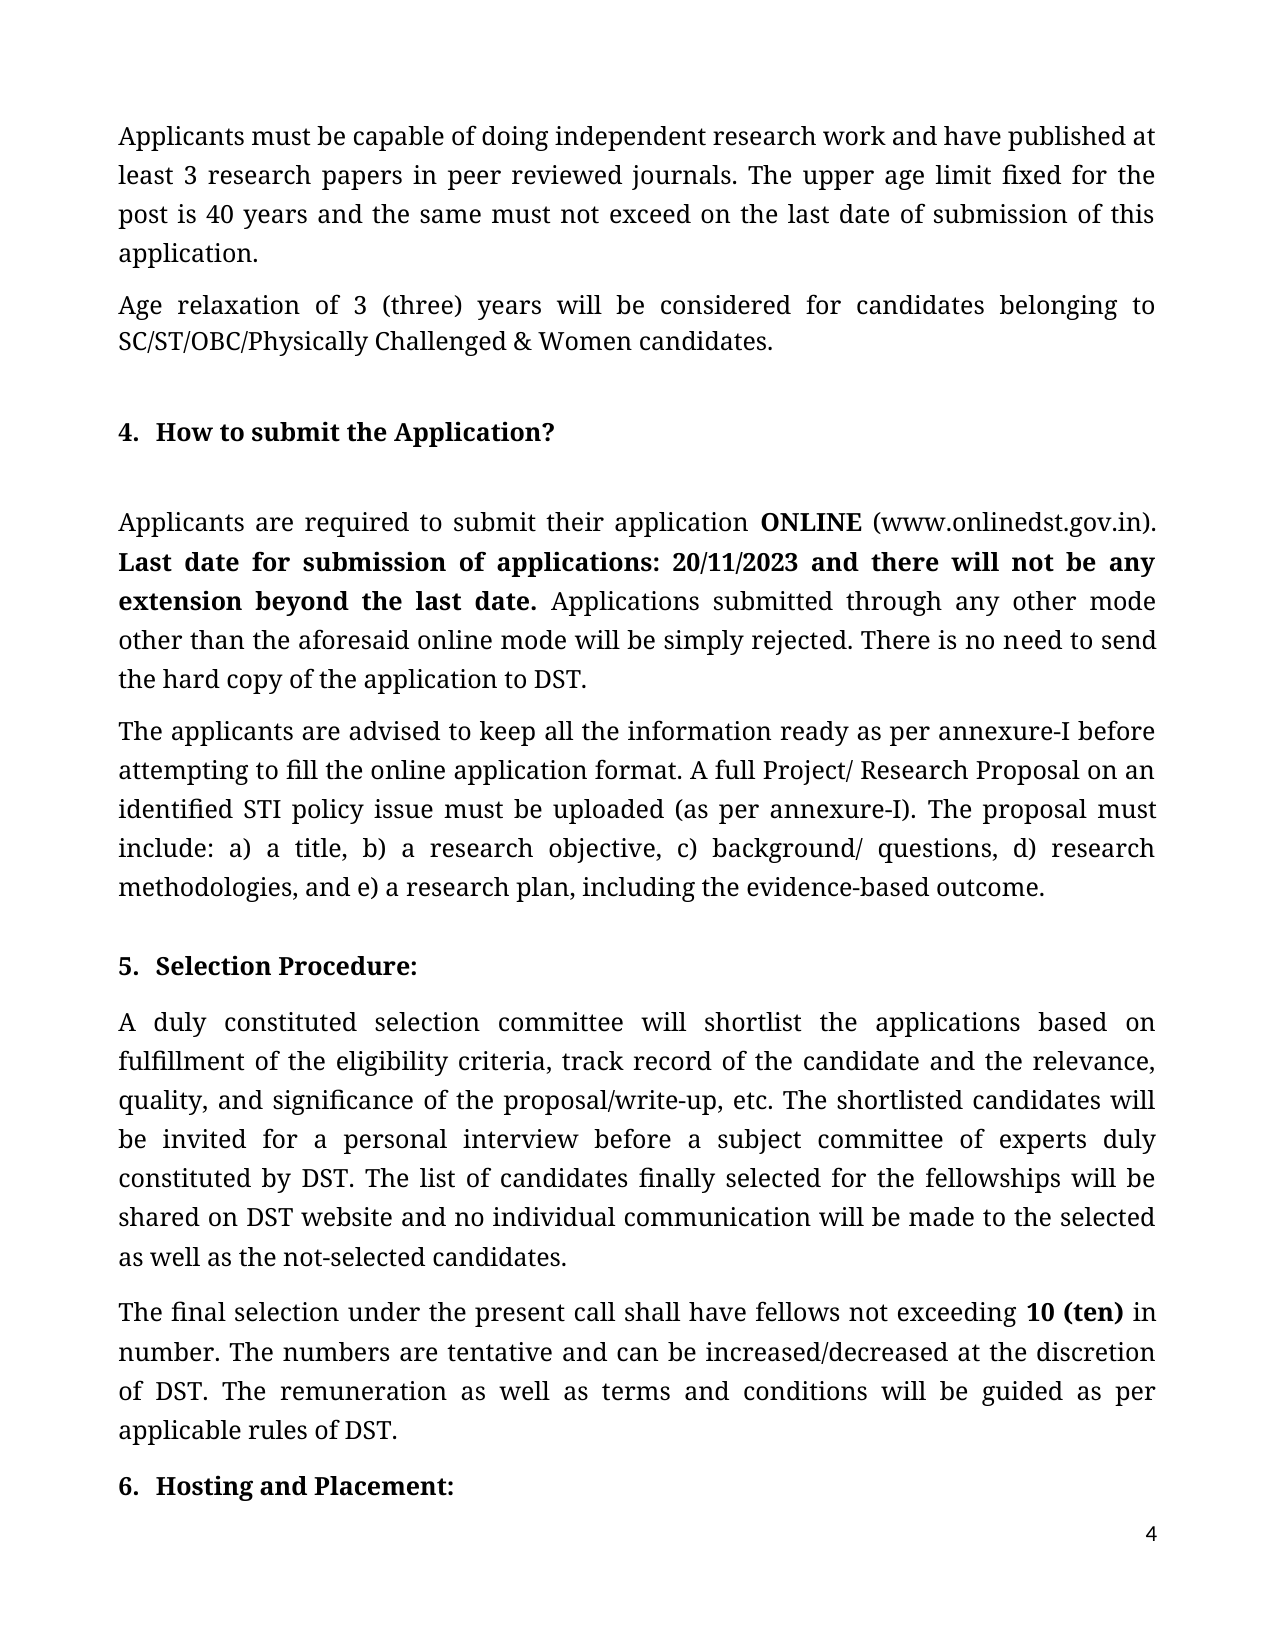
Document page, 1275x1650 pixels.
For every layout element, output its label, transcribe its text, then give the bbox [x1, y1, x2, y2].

text Age relaxation of 3 (three) years will be considered for candidates belonging to SC/ST/OBC/Physically Challenged & Women candidates. [118, 287, 1157, 358]
list Hosting and Placement: [118, 1468, 1157, 1502]
text Applicants are required to submit their application ONLINE (www.onlinedst.gov.in). Last date for submission of applications: 20/11/2023 and there will not be any extension beyond the last date. Applications submitted through any other mode other than the aforesaid online mode will be simply rejected. There is no need to send the hard copy of the application to DST. [118, 505, 1157, 696]
text The final selection under the present call shall have fellows not exceeding 10 (ten) in number. The numbers are tentative and can be increased/decreased at the discretion of DST. The remuneration as well as terms and conditions will be guided as per applicable rules of DST. [118, 1295, 1157, 1447]
text The applicants are advised to keep all the information ready as per annexure-I before attempting to fill the online application format. A full Project/ Research Proposal on an identified STI policy issue must be uploaded (as per annexure-I). The proposal must include: a) a title, b) a research objective, c) background/ questions, d) research methodologies, and e) a research plan, including the evidence-based outcome. [118, 713, 1157, 904]
list Selection Procedure: [118, 948, 1157, 982]
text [118, 118, 1157, 270]
list How to submit the Application? [118, 414, 1157, 448]
text A duly constituted selection committee will shortlist the applications based on fulfillment of the eligibility criteria, track record of the candidate and the relevance, quality, and significance of the proposal/write-up, etc. The shortlisted candidates will be invited for a personal interview before a subject committee of experts duly constituted by DST. The list of candidates finally selected for the fellowships will be shared on DST website and no individual communication will be made to the selected as well as the not-selected candidates. [118, 1004, 1157, 1273]
